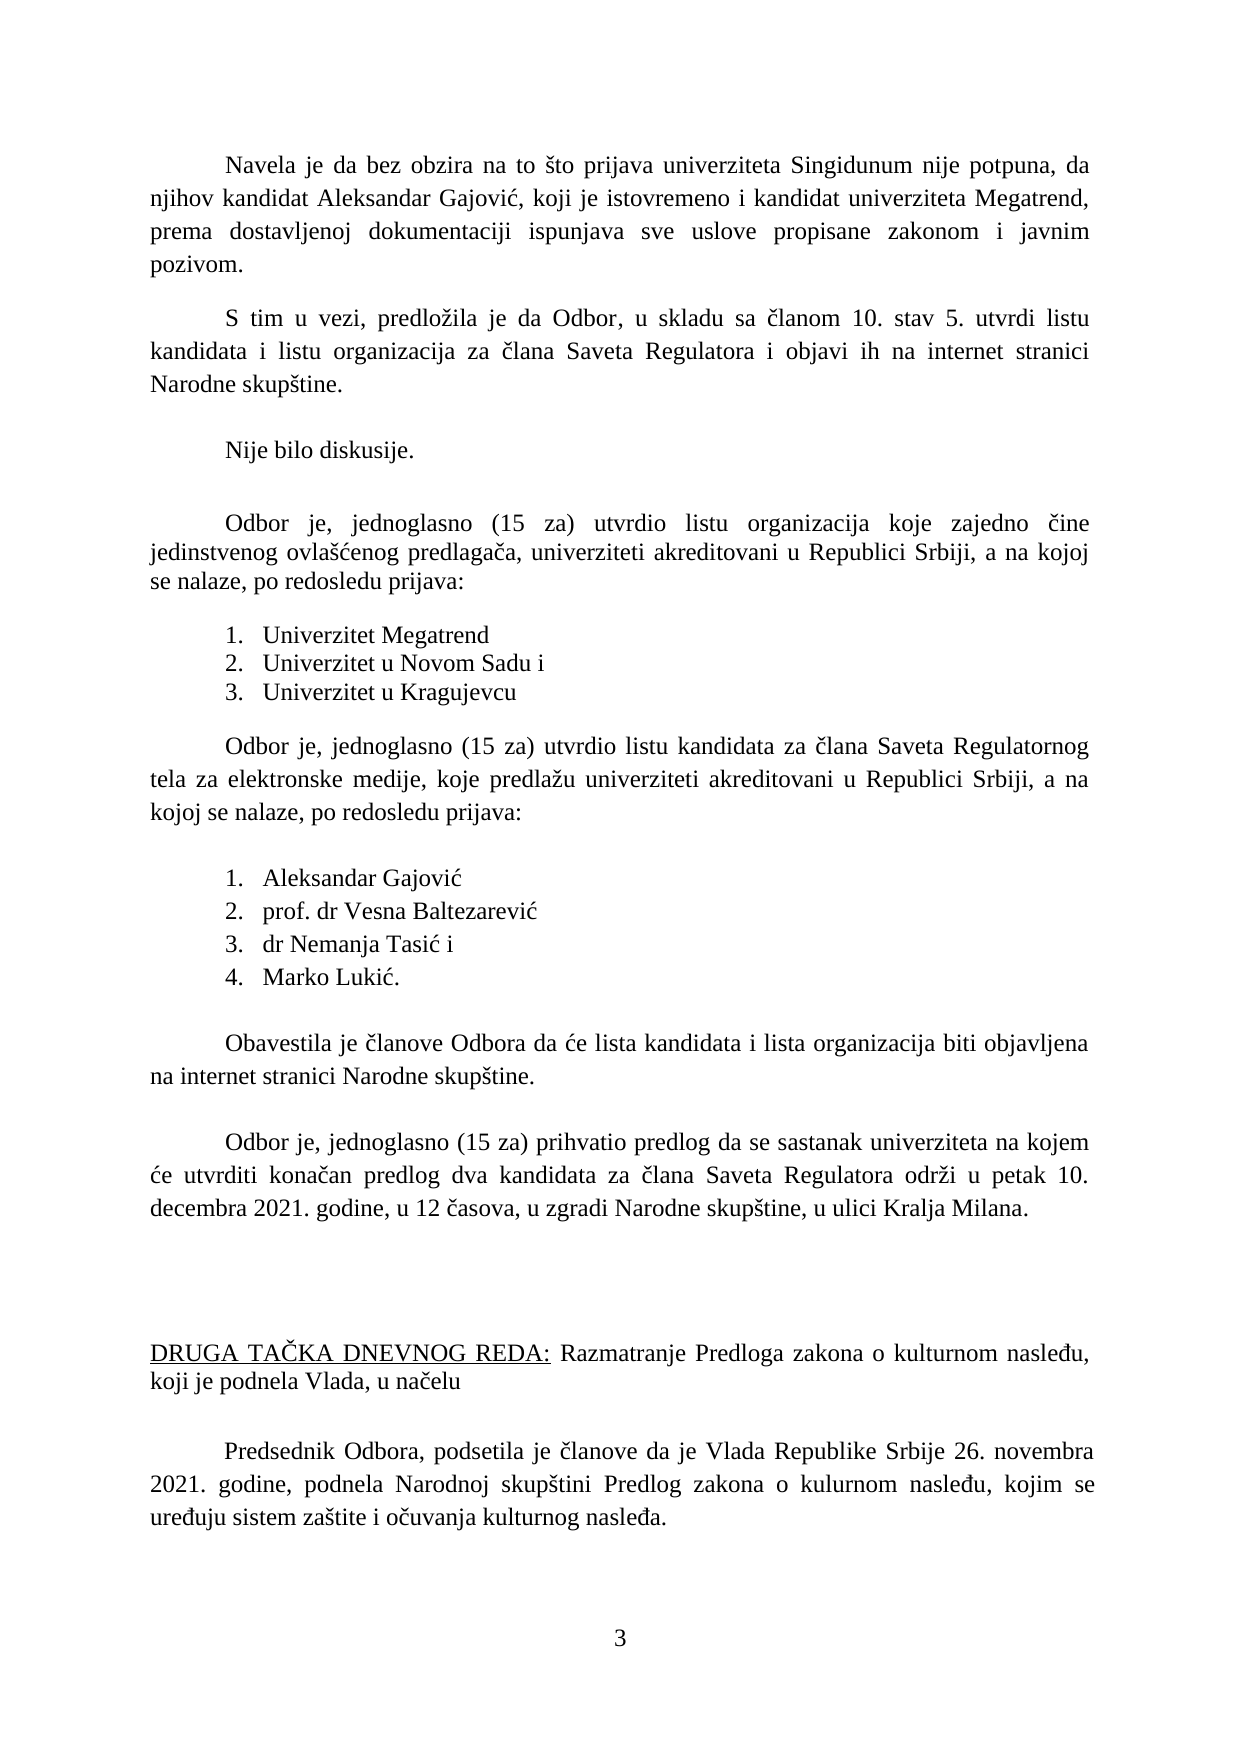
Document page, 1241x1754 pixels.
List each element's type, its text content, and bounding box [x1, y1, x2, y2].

text Obavestila je članove Odbora da će lista kandidata i lista organizacija biti objavljena na internet stranici Narodne skupštine. [150, 1028, 1090, 1090]
text Navela je da bez obzira na to što prijava univerziteta Singidunum nije potpuna, da njihov kandidat Aleksandar Gajović, koji je istovremeno i kandidat univerziteta Megatrend, prema dostavljenoj dokumentaciji ispunjava sve uslove propisane zakonom i javnim pozivom. [150, 150, 1090, 278]
list Univerzitet Megatrend [225, 620, 1090, 648]
list Univerzitet u Kragujevcu [225, 677, 1090, 706]
list prof. dr Vesna Baltezarević [225, 896, 1090, 925]
list Marko Lukić. [225, 962, 1090, 991]
list dr Nemanja Tasić i [225, 929, 1090, 958]
text Predsednik Odbora, podsetila je članove da je Vlada Republike Srbije 26. novembra 2021. godine, podnela Narodnoj skupštini Predlog zakona o kulurnom nasleđu, kojim se uređuju sistem zaštite i očuvanja kulturnog nasleđa. [150, 1436, 1095, 1531]
text Odbor je, jednoglasno (15 za) utvrdio listu kandidata za člana Saveta Regulatornog tela za elektronske medije, koje predlažu univerziteti akreditovani u Republici Srbiji, a na kojoj se nalaze, po redosledu prijava: [150, 731, 1090, 826]
text DRUGA TAČKA DNEVNOG REDA: Razmatranje Predloga zakona o kulturnom nasleđu, koji je podnela Vlada, u načelu [150, 1338, 1090, 1395]
text Odbor je, jednoglasno (15 za) prihvatio predlog da se sastanak univerziteta na kojem će utvrditi konačan predlog dva kandidata za člana Saveta Regulatora održi u petak 10. decembra 2021. godine, u 12 časova, u zgradi Narodne skupštine, u ulici Kralja Milana. [150, 1127, 1090, 1222]
text S tim u vezi, predložila je da Odbor, u skladu sa članom 10. stav 5. utvrdi listu kandidata i listu organizacija za člana Saveta Regulatora i objavi ih na internet stranici Narodne skupštine. [150, 303, 1090, 398]
text Odbor je, jednoglasno (15 za) utvrdio listu organizacija koje zajedno čine jedinstvenog ovlašćenog predlagača, univerziteti akreditovani u Republici Srbiji, a na kojoj se nalaze, po redosledu prijava: [150, 508, 1090, 595]
list Univerzitet u Novom Sadu i [225, 648, 1090, 677]
list Aleksandar Gajović [225, 863, 1090, 892]
text Nije bilo diskusije. [150, 435, 1090, 464]
